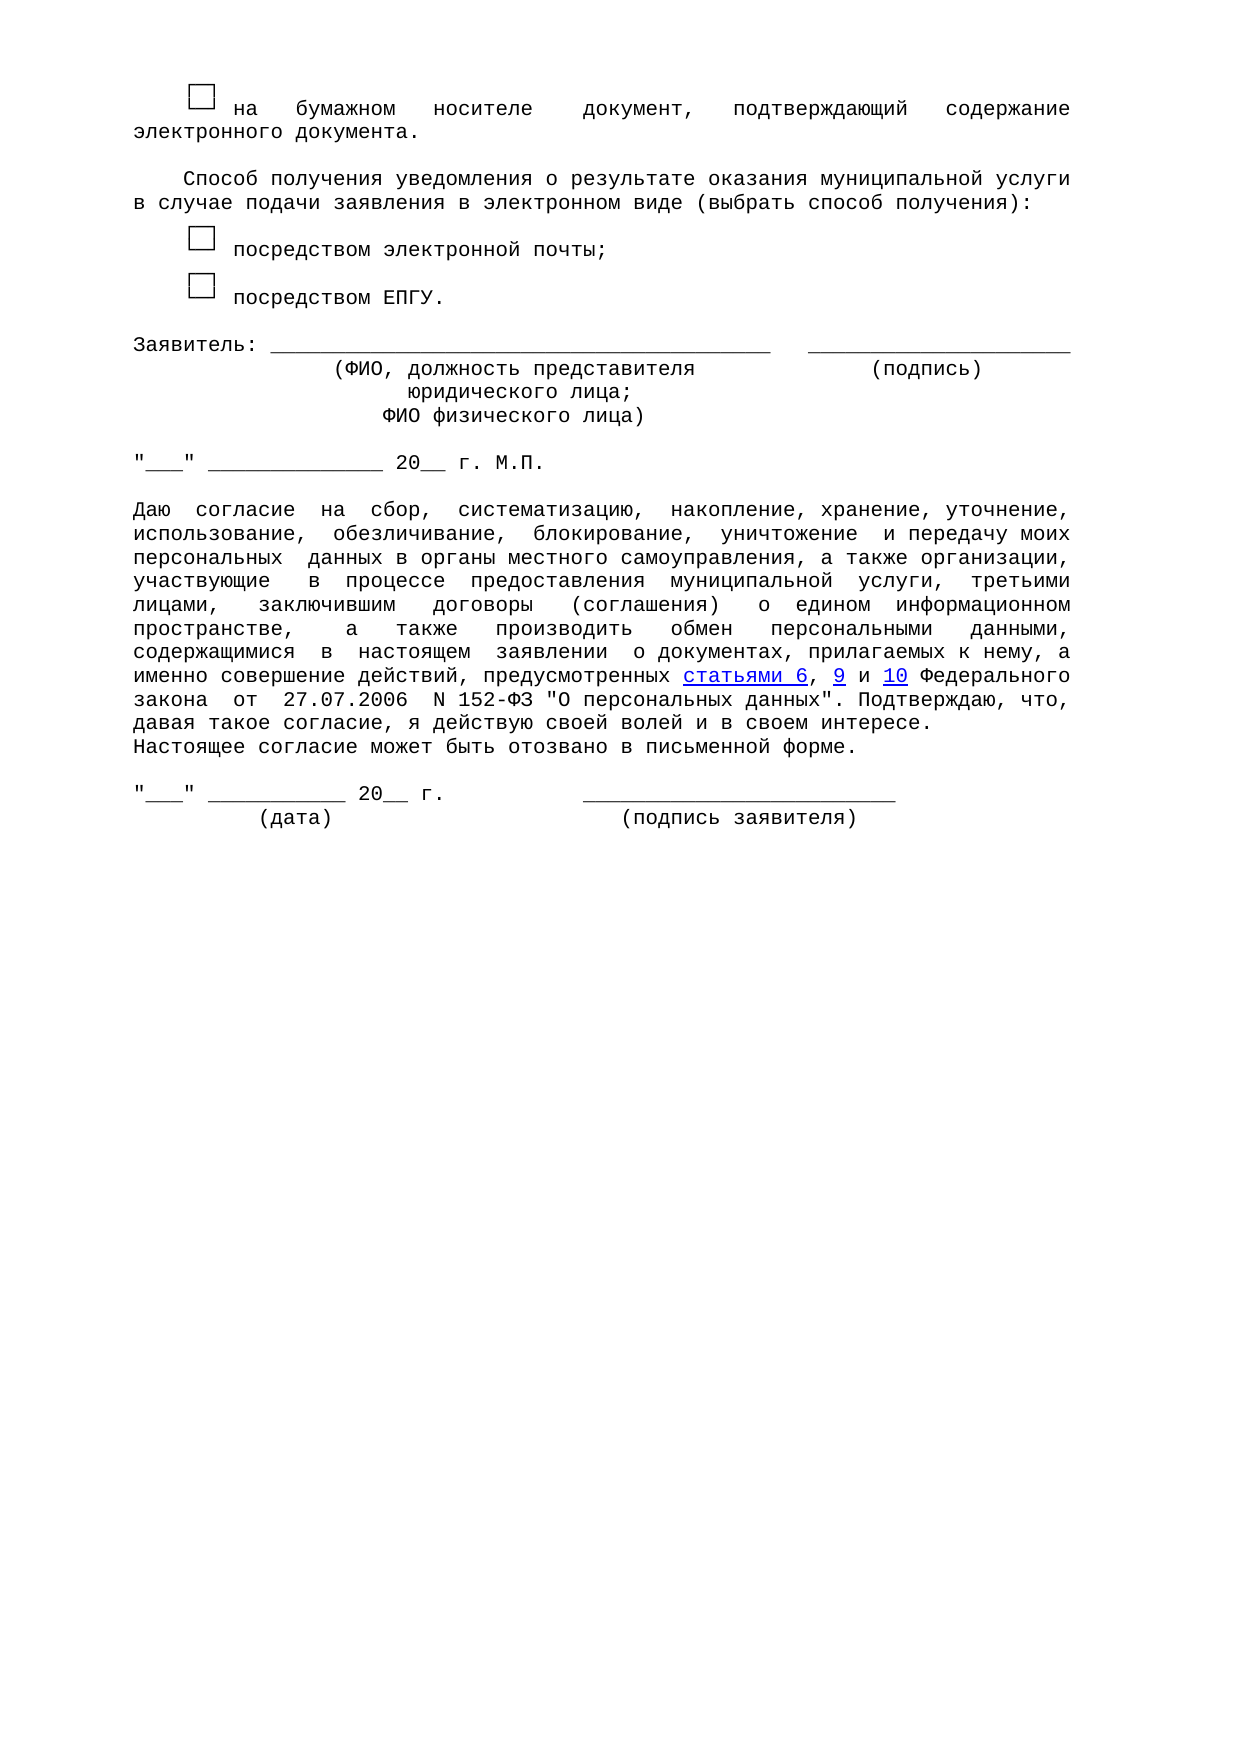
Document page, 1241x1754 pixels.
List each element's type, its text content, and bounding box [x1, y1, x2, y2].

text ┌─┐ [133, 216, 1152, 239]
text ┌─┐ [133, 74, 1152, 97]
text Заявитель: ________________________________________ _____________________ [133, 334, 1152, 358]
text └─┘ посредством ЕПГУ. [133, 287, 1152, 310]
text ФИО физического лица) [133, 405, 1152, 428]
text пространстве, а также производить обмен персональными данными, [133, 618, 1152, 641]
text └─┘ посредством электронной почты; [133, 239, 1152, 263]
text Настоящее согласие может быть отозвано в письменной форме. [133, 736, 1152, 759]
text в случае подачи заявления в электронном виде (выбрать способ получения): [133, 192, 1152, 216]
text (ФИО, должность представителя (подпись) [133, 358, 1152, 381]
text Способ получения уведомления о результате оказания муниципальной услуги [133, 168, 1152, 192]
text участвующие в процессе предоставления муниципальной услуги, третьими [133, 570, 1152, 594]
text "___" ______________ 20__ г. М.П. [133, 452, 1152, 476]
text электронного документа. [133, 121, 1152, 145]
text лицами, заключившим договоры (соглашения) о едином информационном [133, 594, 1152, 618]
text Даю согласие на сбор, систематизацию, накопление, хранение, уточнение, [133, 499, 1152, 523]
text (дата) (подпись заявителя) [133, 807, 1152, 831]
text └─┘ на бумажном носителе документ, подтверждающий содержание [133, 97, 1152, 121]
text закона от 27.07.2006 N 152-ФЗ "О персональных данных". Подтверждаю, что, [133, 689, 1152, 712]
text юридического лица; [133, 381, 1152, 405]
text давая такое согласие, я действую своей волей и в своем интересе. [133, 712, 1152, 736]
text использование, обезличивание, блокирование, уничтожение и передачу моих [133, 523, 1152, 547]
text персональных данных в органы местного самоуправления, а также организации, [133, 547, 1152, 570]
text "___" ___________ 20__ г. _________________________ [133, 783, 1152, 807]
text содержащимися в настоящем заявлении о документах, прилагаемых к нему, а [133, 641, 1152, 665]
text именно совершение действий, предусмотренных статьями 6, 9 и 10 Федерального [133, 665, 1152, 689]
text ┌─┐ [133, 263, 1152, 287]
